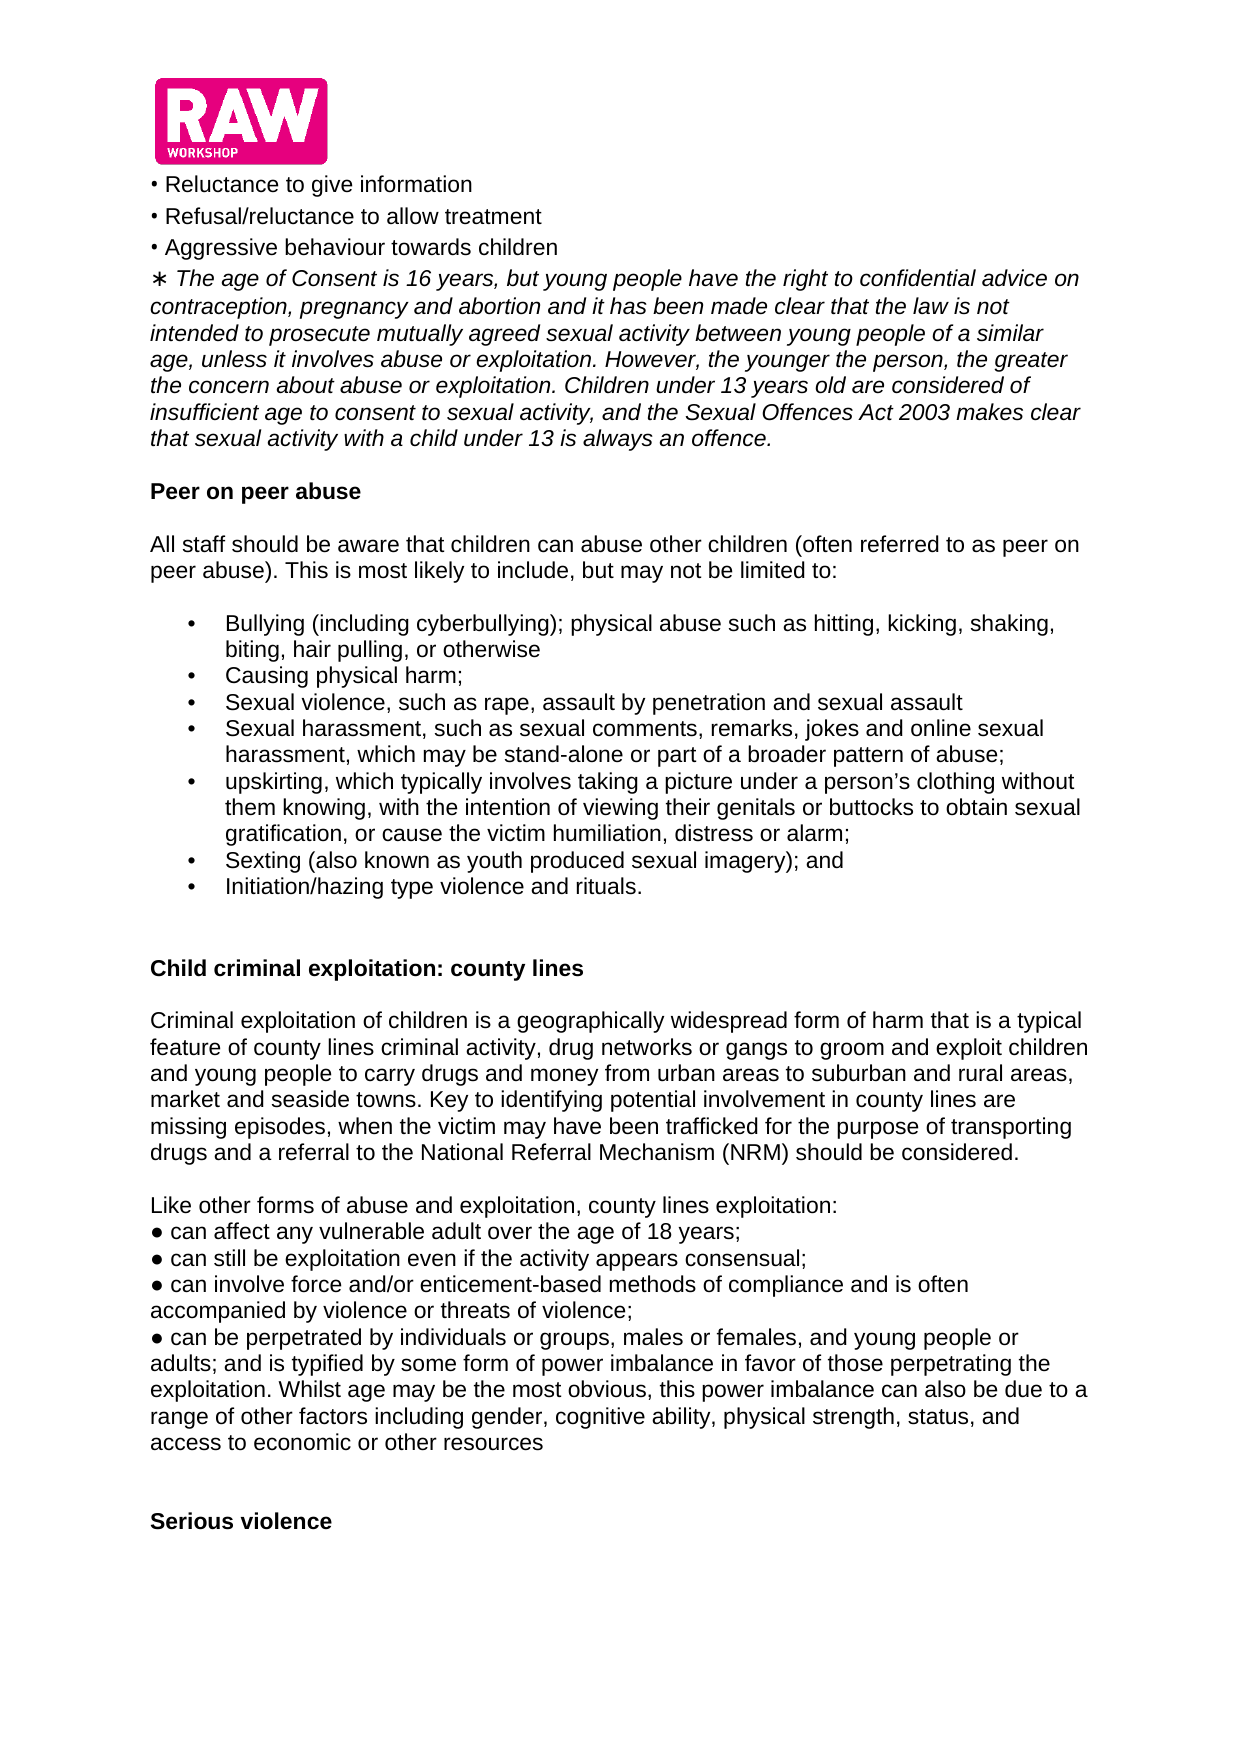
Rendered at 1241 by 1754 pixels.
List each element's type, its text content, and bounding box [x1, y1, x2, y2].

text • Reluctance to give information [150, 168, 1090, 199]
text Like other forms of abuse and exploitation, county lines exploitation: [150, 1192, 1090, 1218]
text Child criminal exploitation: county lines [150, 954, 1090, 981]
text • Aggressive behaviour towards children [150, 231, 1090, 262]
text ● can still be exploitation even if the activity appears consensual; [150, 1244, 1090, 1271]
text Peer on peer abuse [150, 478, 1090, 504]
text Serious violence [150, 1508, 1090, 1534]
list Sexual violence, such as rape, assault by penetration and sexual assault [187, 689, 1090, 715]
text ● can be perpetrated by individuals or groups, males or females, and young people or adults; and is typified by some form of power imbalance in favor of those perpetrating the exploitation. Whilst age may be the most obvious, this power imbalance can also be due to a range of other factors including gender, cognitive ability, physical strength, status, and access to economic or other resources [150, 1323, 1090, 1455]
picture [150, 73, 332, 169]
text All staff should be aware that children can abuse other children (often referred to as peer on peer abuse). This is most likely to include, but may not be limited to: [150, 531, 1090, 583]
text • Refusal/reluctance to allow treatment [150, 199, 1090, 231]
text ● can affect any vulnerable adult over the age of 18 years; [150, 1218, 1090, 1244]
text ● can involve force and/or enticement-based methods of compliance and is often accompanied by violence or threats of violence; [150, 1271, 1090, 1323]
list Causing physical harm; [187, 662, 1090, 689]
text ∗ The age of Consent is 16 years, but young people have the right to confidential advice on contraception, pregnancy and abortion and it has been made clear that the law is not intended to prosecute mutually agreed sexual activity between young people of a similar age, unless it involves abuse or exploitation. However, the younger the person, the greater the concern about abuse or exploitation. Children under 13 years old are considered of insufficient age to consent to sexual activity, and the Sexual Offences Act 2003 makes clear that sexual activity with a child under 13 is always an offence. [150, 262, 1090, 451]
list Initiation/hazing type violence and rituals. [187, 873, 1090, 928]
list upskirting, which typically involves taking a picture under a person’s clothing without them knowing, with the intention of viewing their genitals or buttocks to obtain sexual gratification, or cause the victim humiliation, distress or alarm; [187, 768, 1090, 847]
list Sexting (also known as youth produced sexual imagery); and [187, 847, 1090, 873]
list Sexual harassment, such as sexual comments, remarks, jokes and online sexual harassment, which may be stand-alone or part of a broader pattern of abuse; [187, 715, 1090, 768]
list Bullying (including cyberbullying); physical abuse such as hitting, kicking, shaking, biting, hair pulling, or otherwise [187, 609, 1090, 662]
text Criminal exploitation of children is a geographically widespread form of harm that is a typical feature of county lines criminal activity, drug networks or gangs to groom and exploit children and young people to carry drugs and money from urban areas to suburban and rural areas, market and seaside towns. Key to identifying potential involvement in county lines are missing episodes, when the victim may have been trafficked for the purpose of transporting drugs and a referral to the National Referral Mechanism (NRM) should be considered. [150, 1007, 1090, 1165]
